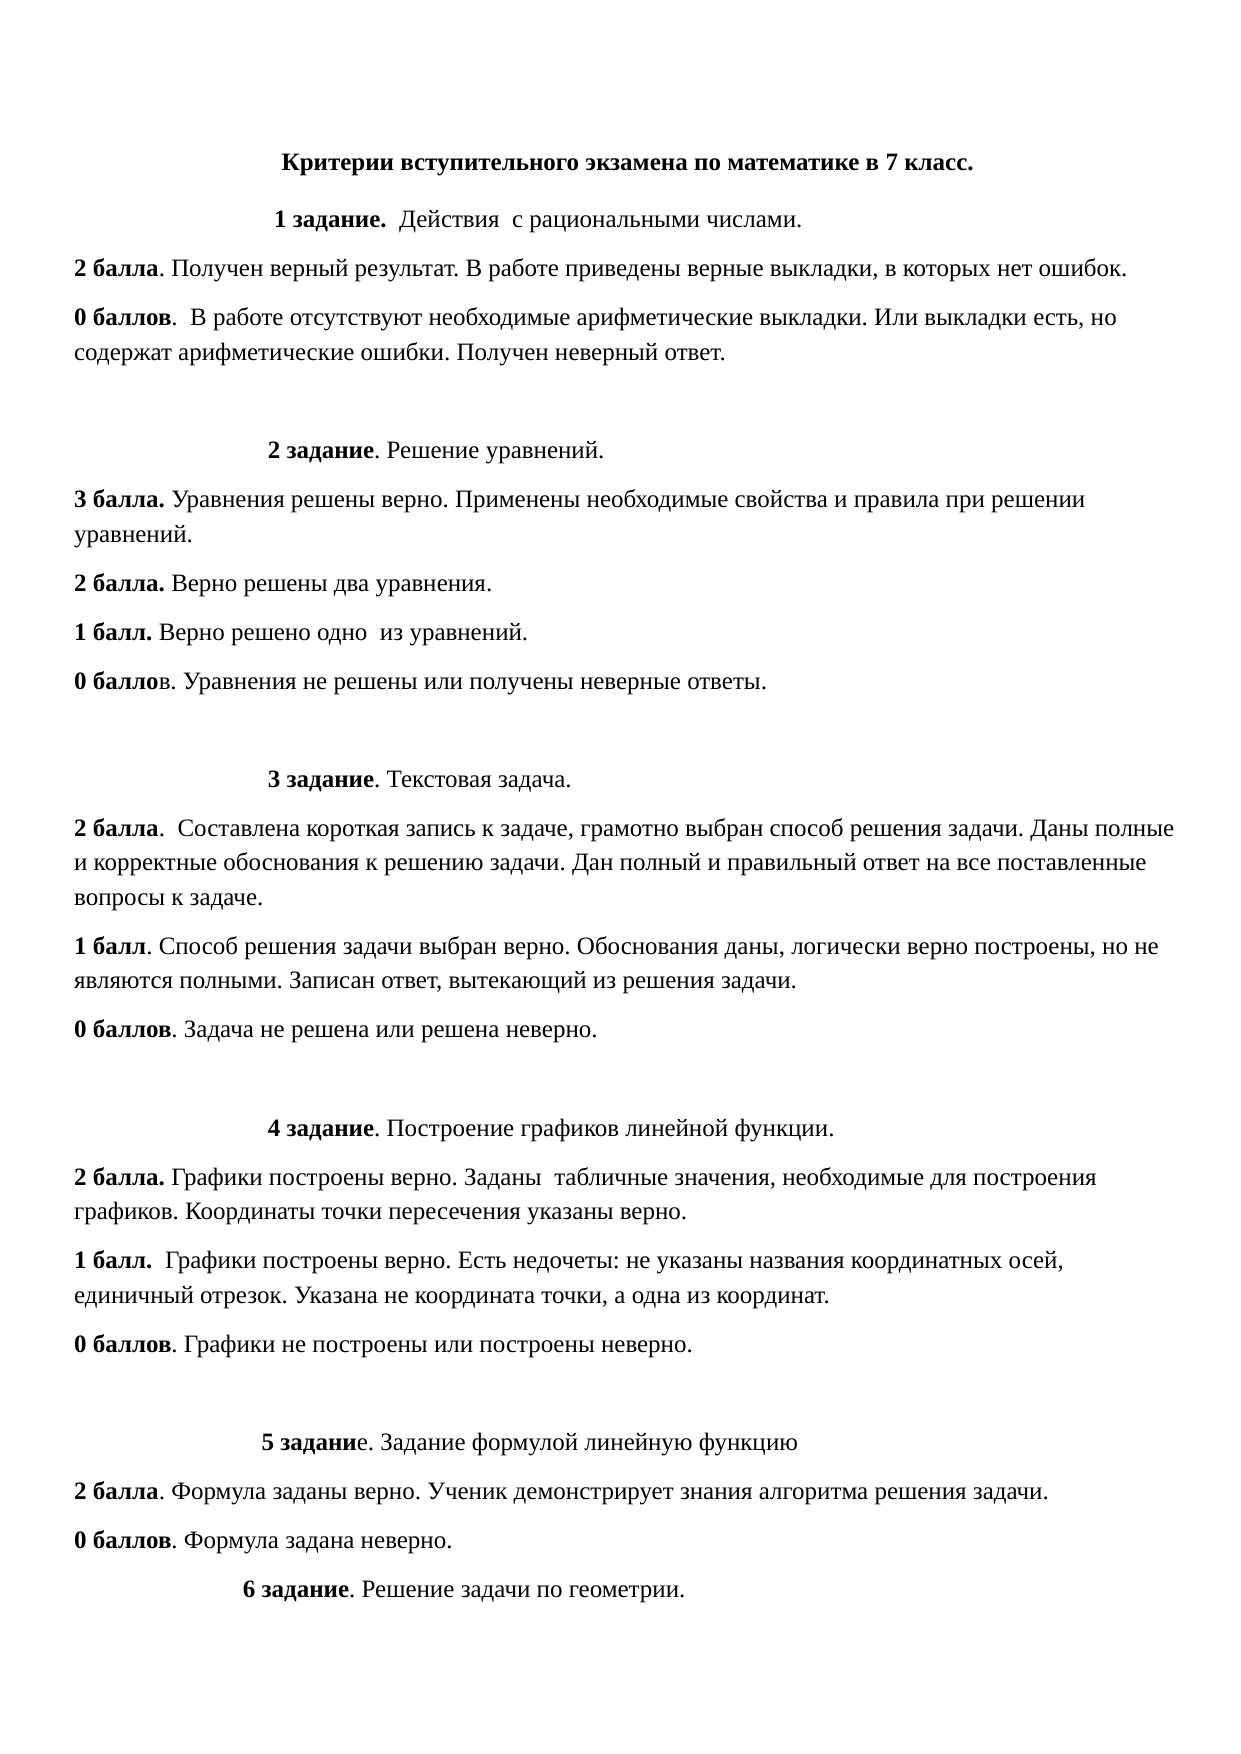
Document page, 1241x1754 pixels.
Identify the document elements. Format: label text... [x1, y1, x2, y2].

text 2 задание. Решение уравнений. [74, 435, 1181, 464]
text 0 баллов. Формула задана неверно. [74, 1525, 1181, 1554]
text 0 баллов. Уравнения не решены или получены неверные ответы. [74, 666, 1181, 694]
text 3 балла. Уравнения решены верно. Применены необходимые свойства и правила при решении уравнений. [74, 484, 1181, 547]
text 6 задание. Решение задачи по геометрии. [74, 1574, 1181, 1603]
text 2 балла. Получен верный результат. В работе приведены верные выкладки, в которых нет ошибок. [74, 253, 1181, 282]
text 5 задание. Задание формулой линейную функцию [74, 1427, 1181, 1456]
text 2 балла. Верно решены два уравнения. [74, 568, 1181, 596]
text 0 баллов. Графики не построены или построены неверно. [74, 1329, 1181, 1358]
text 1 балл. Способ решения задачи выбран верно. Обоснования даны, логически верно построены, но не являются полными. Записан ответ, вытекающий из решения задачи. [74, 931, 1181, 994]
text 3 задание. Текстовая задача. [74, 764, 1181, 793]
text 2 балла. Формула заданы верно. Ученик демонстрирует знания алгоритма решения задачи. [74, 1476, 1181, 1505]
text 4 задание. Построение графиков линейной функции. [74, 1113, 1181, 1141]
text 0 баллов. В работе отсутствуют необходимые арифметические выкладки. Или выкладки есть, но содержат арифметические ошибки. Получен неверный ответ. [74, 302, 1181, 366]
text 1 задание. Действия с рациональными числами. [74, 204, 1181, 233]
text 2 балла. Составлена короткая запись к задаче, грамотно выбран способ решения задачи. Даны полные и корректные обоснования к решению задачи. Дан полный и правильный ответ на все поставленные вопросы к задаче. [74, 813, 1181, 911]
text 2 балла. Графики построены верно. Заданы табличные значения, необходимые для построения графиков. Координаты точки пересечения указаны верно. [74, 1162, 1181, 1225]
text 1 балл. Графики построены верно. Есть недочеты: не указаны названия координатных осей, единичный отрезок. Указана не координата точки, а одна из координат. [74, 1245, 1181, 1308]
text Критерии вступительного экзамена по математике в 7 класс. [74, 147, 1181, 176]
text 1 балл. Верно решено одно из уравнений. [74, 617, 1181, 646]
text 0 баллов. Задача не решена или решена неверно. [74, 1014, 1181, 1043]
